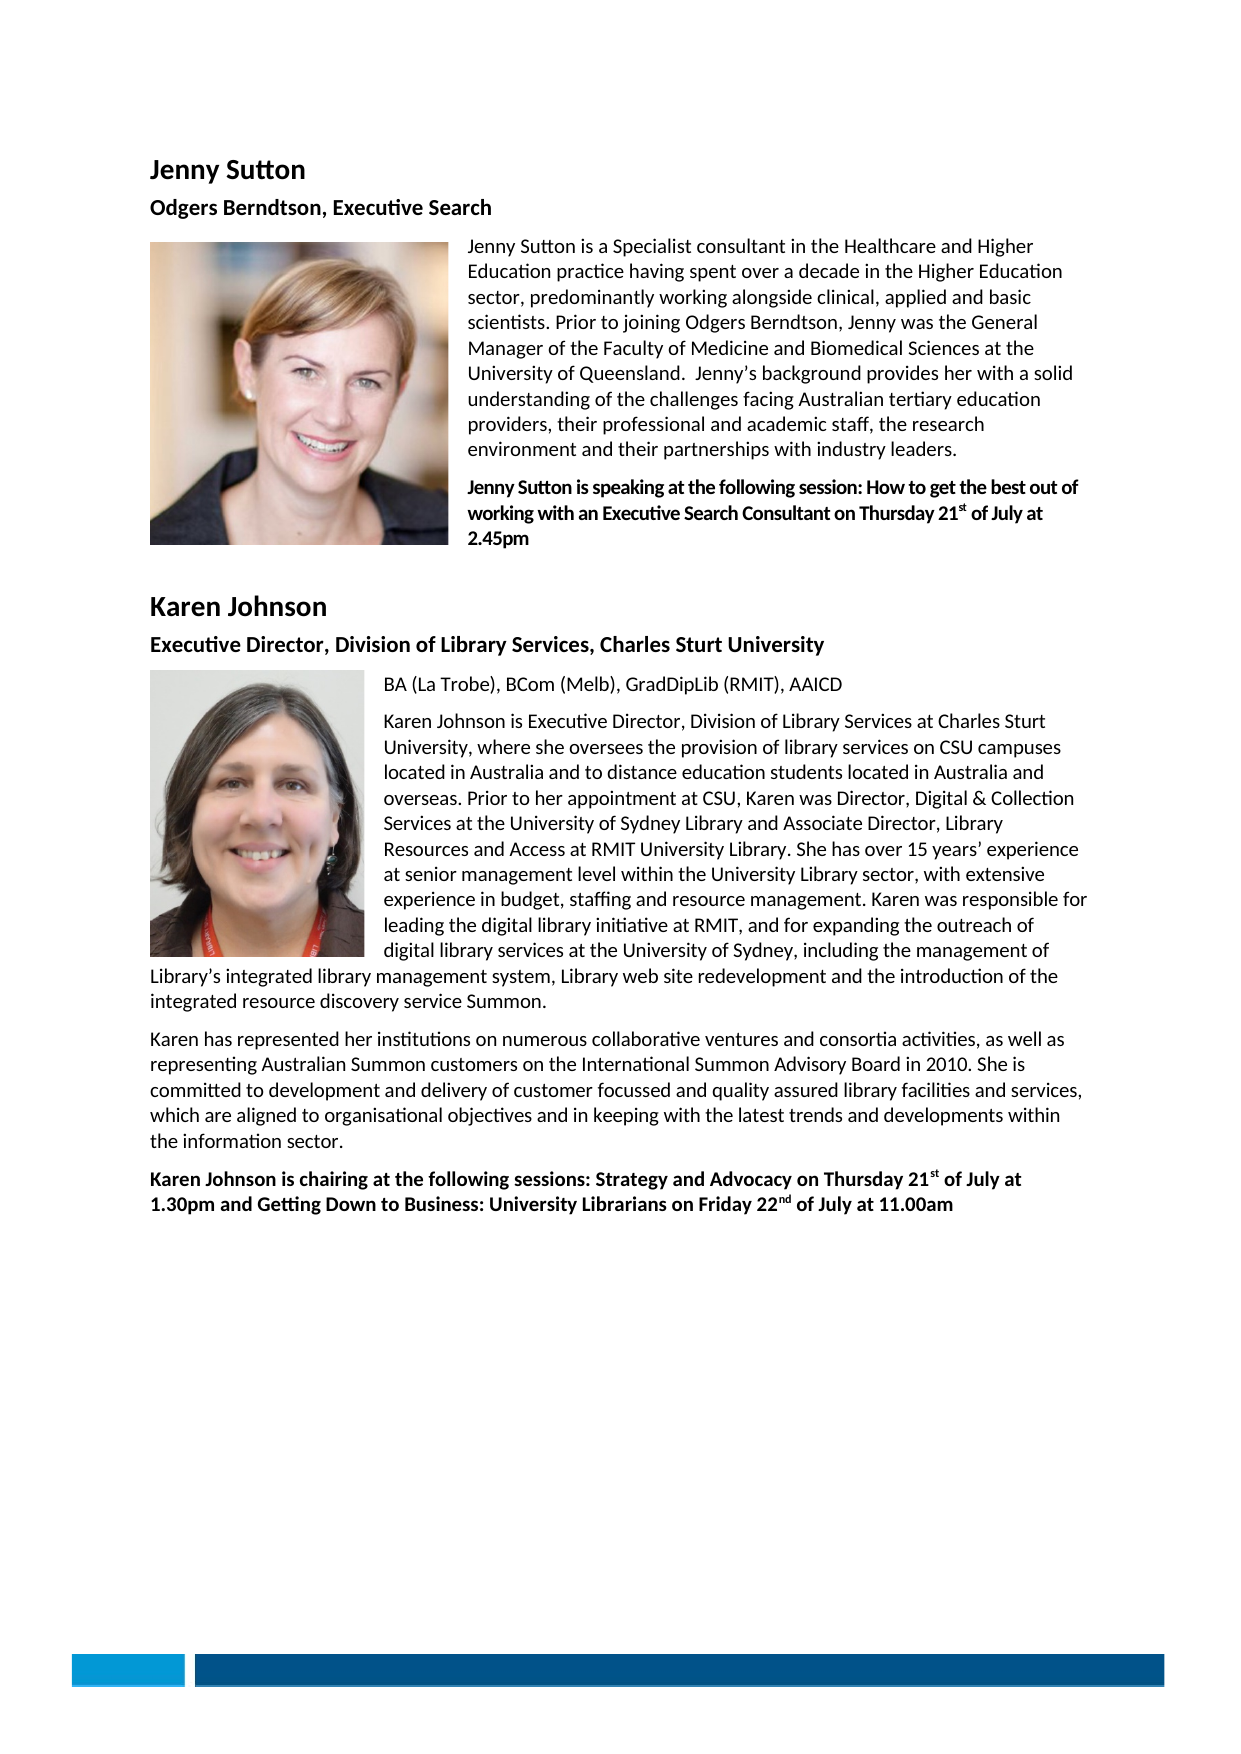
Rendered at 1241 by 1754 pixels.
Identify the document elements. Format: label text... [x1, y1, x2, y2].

text BA (La Trobe), BCom (Melb), GradDipLib (RMIT), AAICD [365, 671, 1087, 696]
text Jenny Sutton is a Specialist consultant in the Healthcare and Higher Education practice having spent over a decade in the Higher Education sector, predominantly working alongside clinical, applied and basic scientists. Prior to joining Odgers Berndtson, Jenny was the General Manager of the Faculty of Medicine and Biomedical Sciences at the University of Queensland. Jenny’s background provides her with a solid understanding of the challenges facing Australian tertiary education providers, their professional and academic staff, the research environment and their partnerships with industry leaders. [150, 233, 1087, 462]
text Odgers Berndtson, Executive Search [150, 193, 1087, 221]
text Executive Director, Division of Library Services, Charles Sturt University [150, 630, 1087, 658]
picture [150, 242, 449, 545]
text Karen Johnson is chairing at the following sessions: Strategy and Advocacy on Thursday 21st of July at 1.30pm and Getting Down to Business: University Librarians on Friday 22nd of July at 11.00am [150, 1166, 1087, 1217]
text Jenny Sutton [150, 151, 1087, 187]
picture [71, 1654, 1165, 1687]
text Jenny Sutton is speaking at the following session: How to get the best out of working with an Executive Search Consultant on Thursday 21st of July at 2.45pm [150, 474, 1087, 551]
text Karen Johnson [150, 588, 1087, 624]
picture [150, 670, 365, 957]
text Karen has represented her institutions on numerous collaborative ventures and consortia activities, as well as representing Australian Summon customers on the International Summon Advisory Board in 2010. She is committed to development and delivery of customer focussed and quality assured library facilities and services, which are aligned to organisational objectives and in keeping with the latest trends and developments within the information sector. [150, 1026, 1087, 1153]
text Karen Johnson is Executive Director, Division of Library Services at Charles Sturt University, where she oversees the provision of library services on CSU campuses located in Australia and to distance education students located in Australia and overseas. Prior to her appointment at CSU, Karen was Director, Digital & Collection Services at the University of Sydney Library and Associate Director, Library Resources and Access at RMIT University Library. She has over 15 years’ experience at senior management level within the University Library sector, with extensive experience in budget, staffing and resource management. Karen was responsible for leading the digital library initiative at RMIT, and for expanding the outreach of digital library services at the University of Sydney, including the management of Library’s integrated library management system, Library web site redevelopment and the introduction of the integrated resource discovery service Summon. [150, 709, 1087, 1014]
